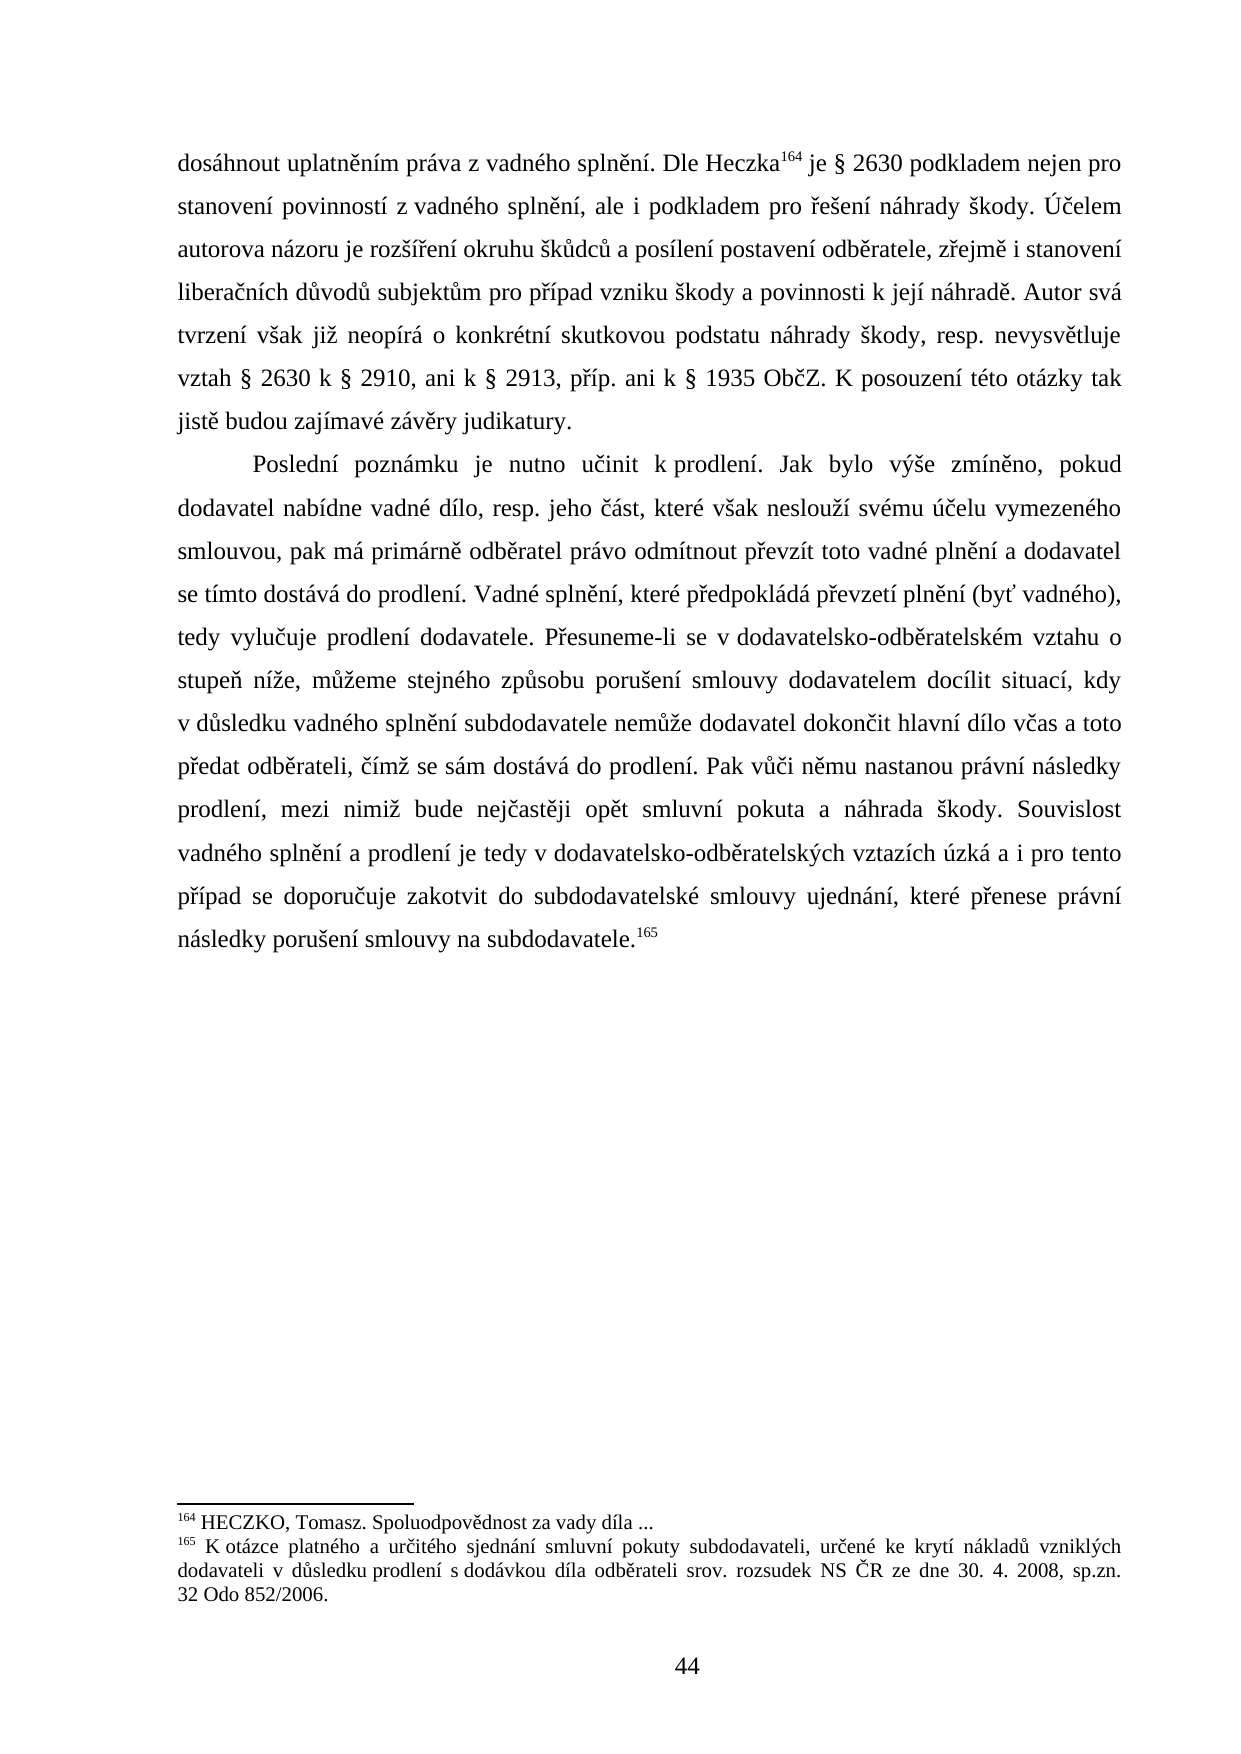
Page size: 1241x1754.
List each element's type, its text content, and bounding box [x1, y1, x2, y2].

text Dalším významným a častým právním následkem porušení povinnosti splnit řádně je náhrada škody. Ačkoliv je náhrada škody ve vícestupňových dodavatelsko-odběratelských vztazích sama o sobě značně složitá a zasloužila by si samostatnou publikaci, § 2630 ObčZ do ní (nadto) vnáší další nejasnosti. Otázka míří na situaci, kdy v důsledku vadného splnění dodavatele, resp. subdodavatele dojde ke vzniku škody odběrateli, jejíž náhrady nelze dosáhnout uplatněním práva z vadného splnění. Dle Heczka je § 2630 podkladem nejen pro stanovení povinností z vadného splnění, ale i podkladem pro řešení náhrady škody. Účelem autorova názoru je rozšíření okruhu škůdců a posílení postavení odběratele, zřejmě i stanovení liberačních důvodů subjektům pro případ vzniku škody a povinnosti k její náhradě. Autor svá tvrzení však již neopírá o konkrétní skutkovou podstatu náhrady škody, resp. nevysvětluje vztah § 2630 k § 2910, ani k § 2913, příp. ani k § 1935 ObčZ. K posouzení této otázky tak jistě budou zajímavé závěry judikatury. [177, 148, 1122, 435]
text Poslední poznámku je nutno učinit k prodlení. Jak bylo výše zmíněno, pokud dodavatel nabídne vadné dílo, resp. jeho část, které však neslouží svému účelu vymezeného smlouvou, pak má primárně odběratel právo odmítnout převzít toto vadné plnění a dodavatel se tímto dostává do prodlení. Vadné splnění, které předpokládá převzetí plnění (byť vadného), tedy vylučuje prodlení dodavatele. Přesuneme-li se v dodavatelsko-odběratelském vztahu o stupeň níže, můžeme stejného způsobu porušení smlouvy dodavatelem docílit situací, kdy v důsledku vadného splnění subdodavatele nemůže dodavatel dokončit hlavní dílo včas a toto předat odběrateli, čímž se sám dostává do prodlení. Pak vůči němu nastanou právní následky prodlení, mezi nimiž bude nejčastěji opět smluvní pokuta a náhrada škody. Souvislost vadného splnění a prodlení je tedy v dodavatelsko-odběratelských vztazích úzká a i pro tento případ se doporučuje zakotvit do subdodavatelské smlouvy ujednání, které přenese právní následky porušení smlouvy na subdodavatele. [177, 449, 1122, 953]
